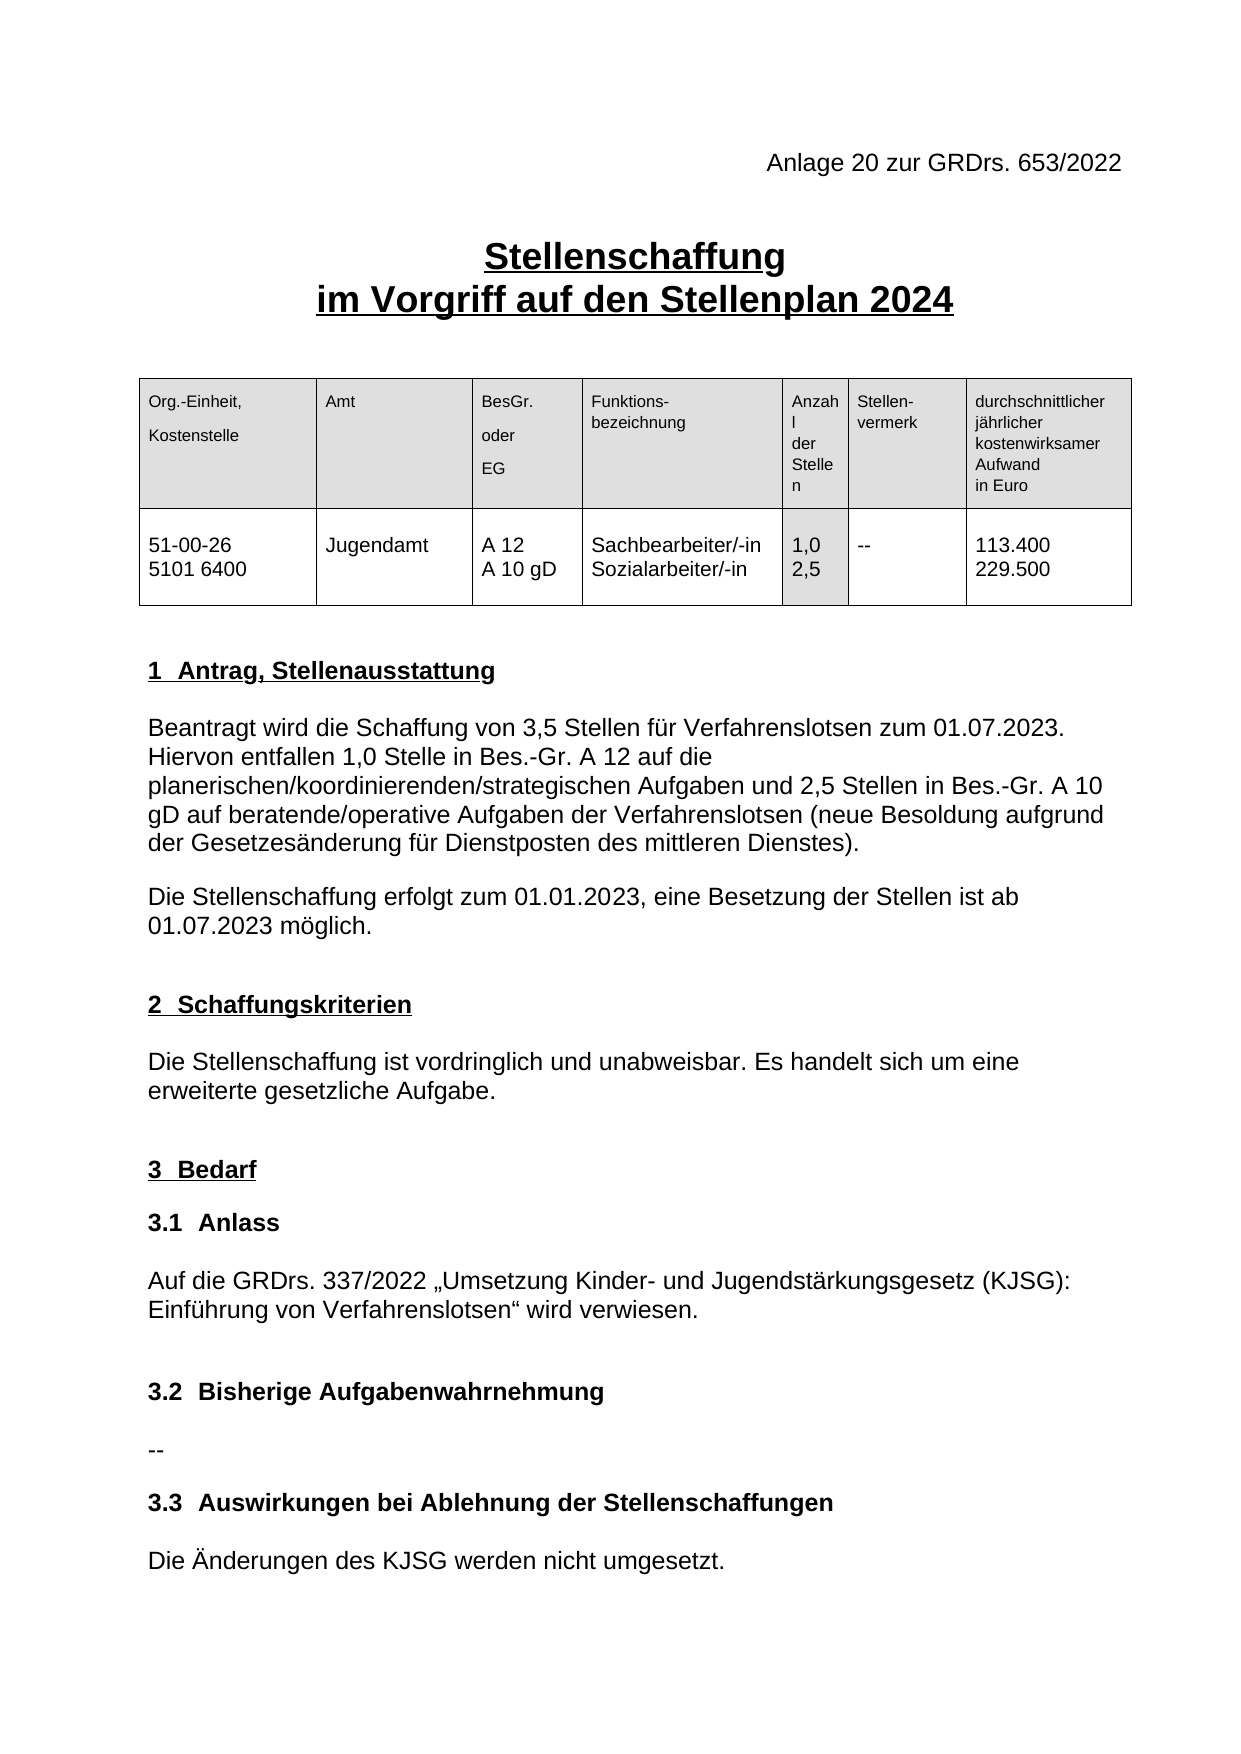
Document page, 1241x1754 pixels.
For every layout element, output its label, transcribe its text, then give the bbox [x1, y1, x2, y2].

subtitle 1 Antrag, Stellenausstattung [148, 656, 1122, 684]
table_cell A 12 A 10 gD [473, 509, 582, 605]
table_header Funktions- bezeichnung [583, 379, 782, 508]
table_cell 113.400 229.500 [967, 509, 1131, 605]
table_cell Jugendamt [317, 509, 472, 605]
text Die Änderungen des KJSG werden nicht umgesetzt. [148, 1546, 1122, 1574]
table_header Org.-Einheit, Kostenstelle [140, 379, 316, 508]
table_header durchschnittlicher jährlicher kostenwirksamer Aufwand in Euro [967, 379, 1131, 508]
text Auf die GRDrs. 337/2022 „Umsetzung Kinder- und Jugendstärkungsgesetz (KJSG): Einführung von Verfahrenslotsen“ wird verwiesen. [148, 1266, 1122, 1323]
table_header Anzahl der Stellen [783, 379, 848, 508]
subtitle 3.3 Auswirkungen bei Ablehnung der Stellenschaffungen [148, 1488, 1122, 1517]
text -- [148, 1434, 1122, 1463]
table_header Stellen- vermerk [849, 379, 966, 508]
text Stellenschaffung [148, 234, 1122, 277]
text Anlage 20 zur GRDrs. 653/2022 [148, 148, 1122, 176]
table_cell 1,0 2,5 [783, 509, 848, 605]
subtitle 3.2 Bisherige Aufgabenwahrnehmung [148, 1377, 1122, 1406]
table_header Amt [317, 379, 472, 508]
subtitle 3 Bedarf [148, 1154, 1122, 1183]
subtitle 3.1 Anlass [148, 1208, 1122, 1237]
table_cell Sachbearbeiter/-in Sozialarbeiter/-in [583, 509, 782, 605]
text im Vorgriff auf den Stellenplan 2024 [148, 277, 1122, 320]
table_header BesGr. oder EG [473, 379, 582, 508]
table_cell 51-00-26 5101 6400 [140, 509, 316, 605]
text Die Stellenschaffung erfolgt zum 01.01.2023, eine Besetzung der Stellen ist ab 01.07.2023 möglich. [148, 882, 1122, 939]
table_cell -- [849, 509, 966, 605]
subtitle 2 Schaffungskriterien [148, 989, 1122, 1018]
text Beantragt wird die Schaffung von 3,5 Stellen für Verfahrenslotsen zum 01.07.2023. Hiervon entfallen 1,0 Stelle in Bes.-Gr. A 12 auf die planerischen/koordinierenden/strategischen Aufgaben und 2,5 Stellen in Bes.-Gr. A 10 gD auf beratende/operative Aufgaben der Verfahrenslotsen (neue Besoldung aufgrund der Gesetzesänderung für Dienstposten des mittleren Dienstes). [148, 713, 1122, 857]
text Die Stellenschaffung ist vordringlich und unabweisbar. Es handelt sich um eine erweiterte gesetzliche Aufgabe. [148, 1047, 1122, 1104]
